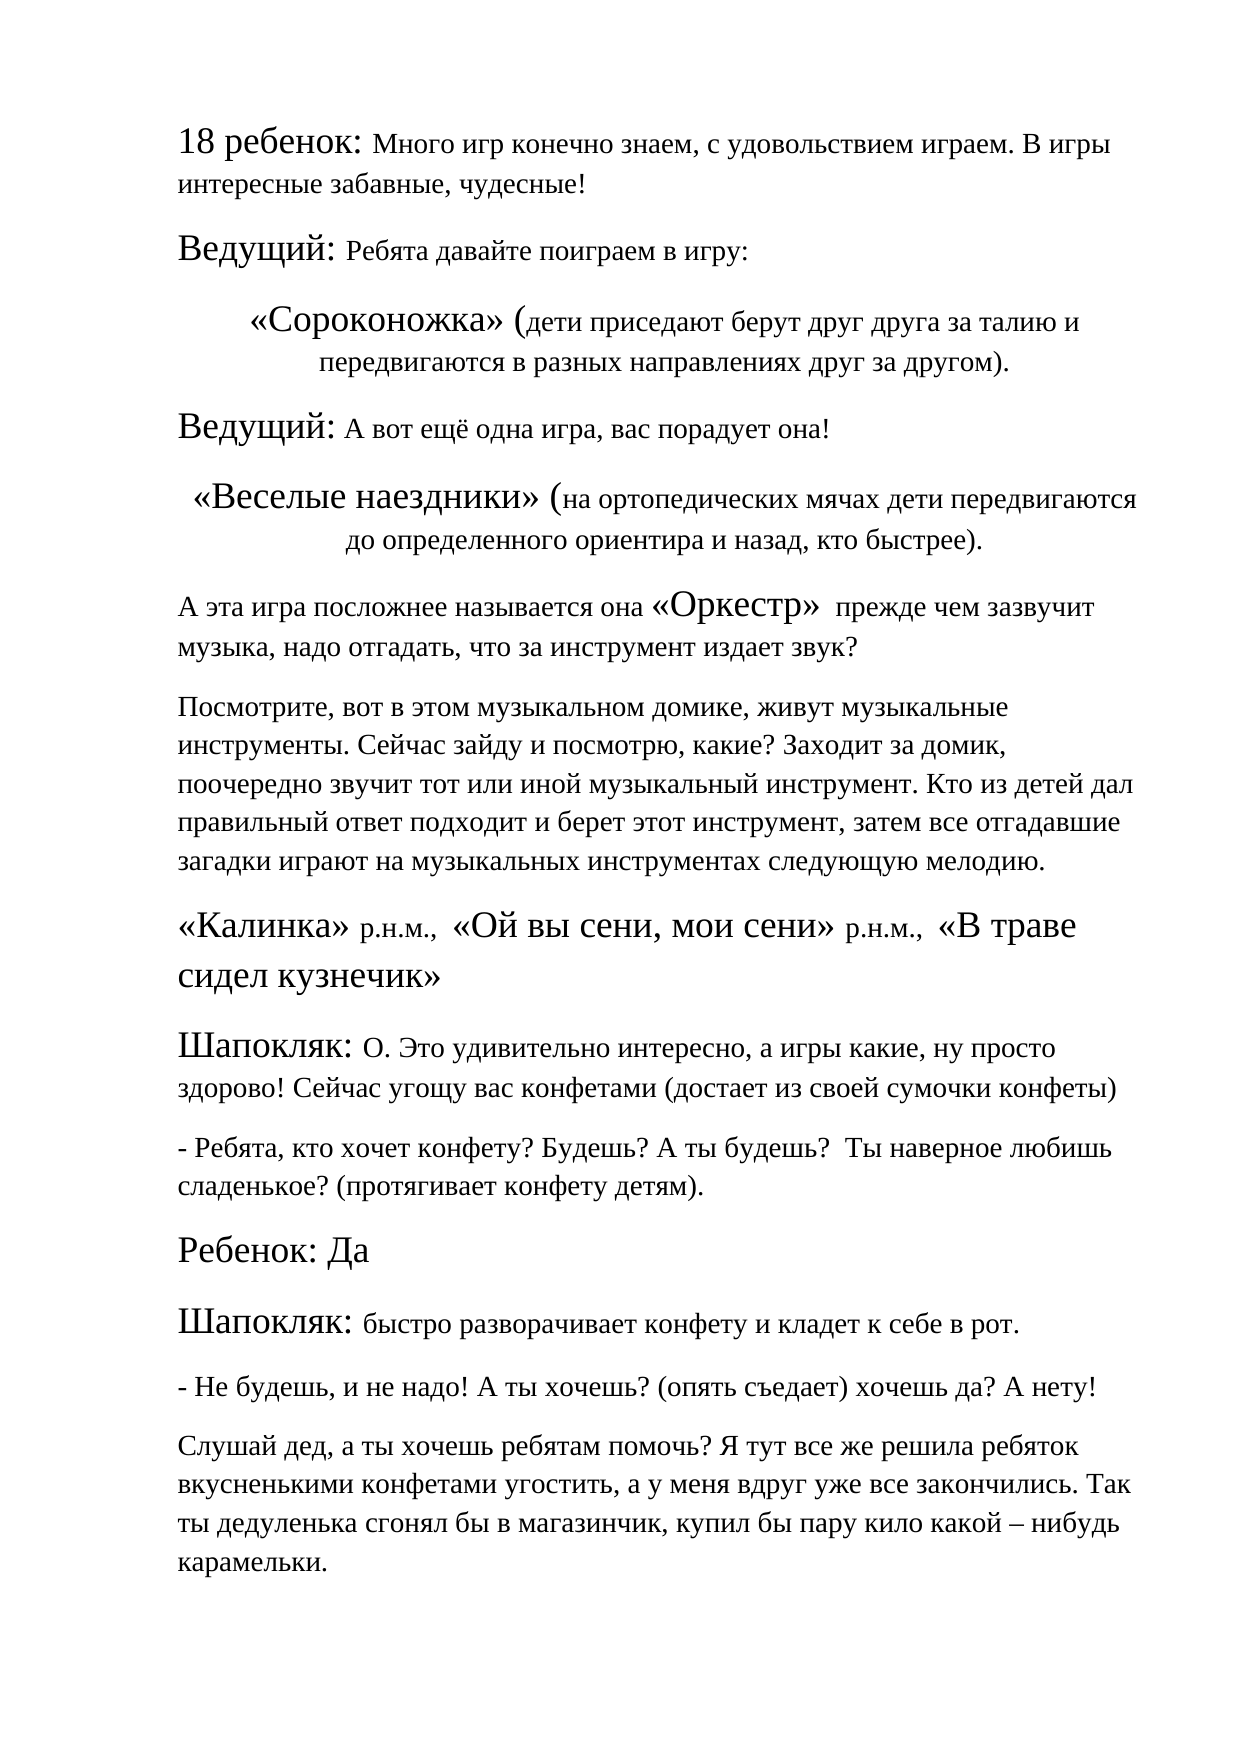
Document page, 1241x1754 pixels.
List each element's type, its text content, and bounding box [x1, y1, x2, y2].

text Шапокляк: быстро разворачивает конфету и кладет к себе в рот. [177, 1298, 1152, 1341]
text А эта игра посложнее называется она «Оркестр» прежде чем зазвучит музыка, надо отгадать, что за инструмент издает звук? [177, 581, 1152, 663]
text Ребенок: Да [177, 1228, 1152, 1271]
text Ведущий: Ребята давайте поиграем в игру: [177, 226, 1152, 269]
text Ведущий: А вот ещё одна игра, вас порадует она! [177, 403, 1152, 447]
text Шапокляк: О. Это удивительно интересно, а игры какие, ну просто здорово! Сейчас угощу вас конфетами (достает из своей сумочки конфеты) [177, 1022, 1152, 1104]
text - Ребята, кто хочет конфету? Будешь? А ты будешь? Ты наверное любишь сладенькое? (протягивает конфету детям). [177, 1130, 1152, 1202]
text «Веселые наездники» (на ортопедических мячах дети передвигаются до определенного ориентира и назад, кто быстрее). [177, 474, 1152, 556]
text «Калинка» р.н.м., «Ой вы сени, мои сени» р.н.м., «В траве сидел кузнечик» [177, 902, 1152, 995]
text Посмотрите, вот в этом музыкальном домике, живут музыкальные инструменты. Сейчас зайду и посмотрю, какие? Заходит за домик, поочередно звучит тот или иной музыкальный инструмент. Кто из детей дал правильный ответ подходит и берет этот инструмент, затем все отгадавшие загадки играют на музыкальных инструментах следующую мелодию. [177, 689, 1152, 877]
text «Сороконожка» (дети приседают берут друг друга за талию и передвигаются в разных направлениях друг за другом). [177, 296, 1152, 378]
text 18 ребенок: Много игр конечно знаем, с удовольствием играем. В игры интересные забавные, чудесные! [177, 118, 1152, 200]
text Слушай дед, а ты хочешь ребятам помочь? Я тут все же решила ребяток вкусненькими конфетами угостить, а у меня вдруг уже все закончились. Так ты дедуленька сгонял бы в магазинчик, купил бы пару кило какой – нибудь карамельки. [177, 1428, 1152, 1577]
text - Не будешь, и не надо! А ты хочешь? (опять съедает) хочешь да? А нету! [177, 1369, 1152, 1402]
